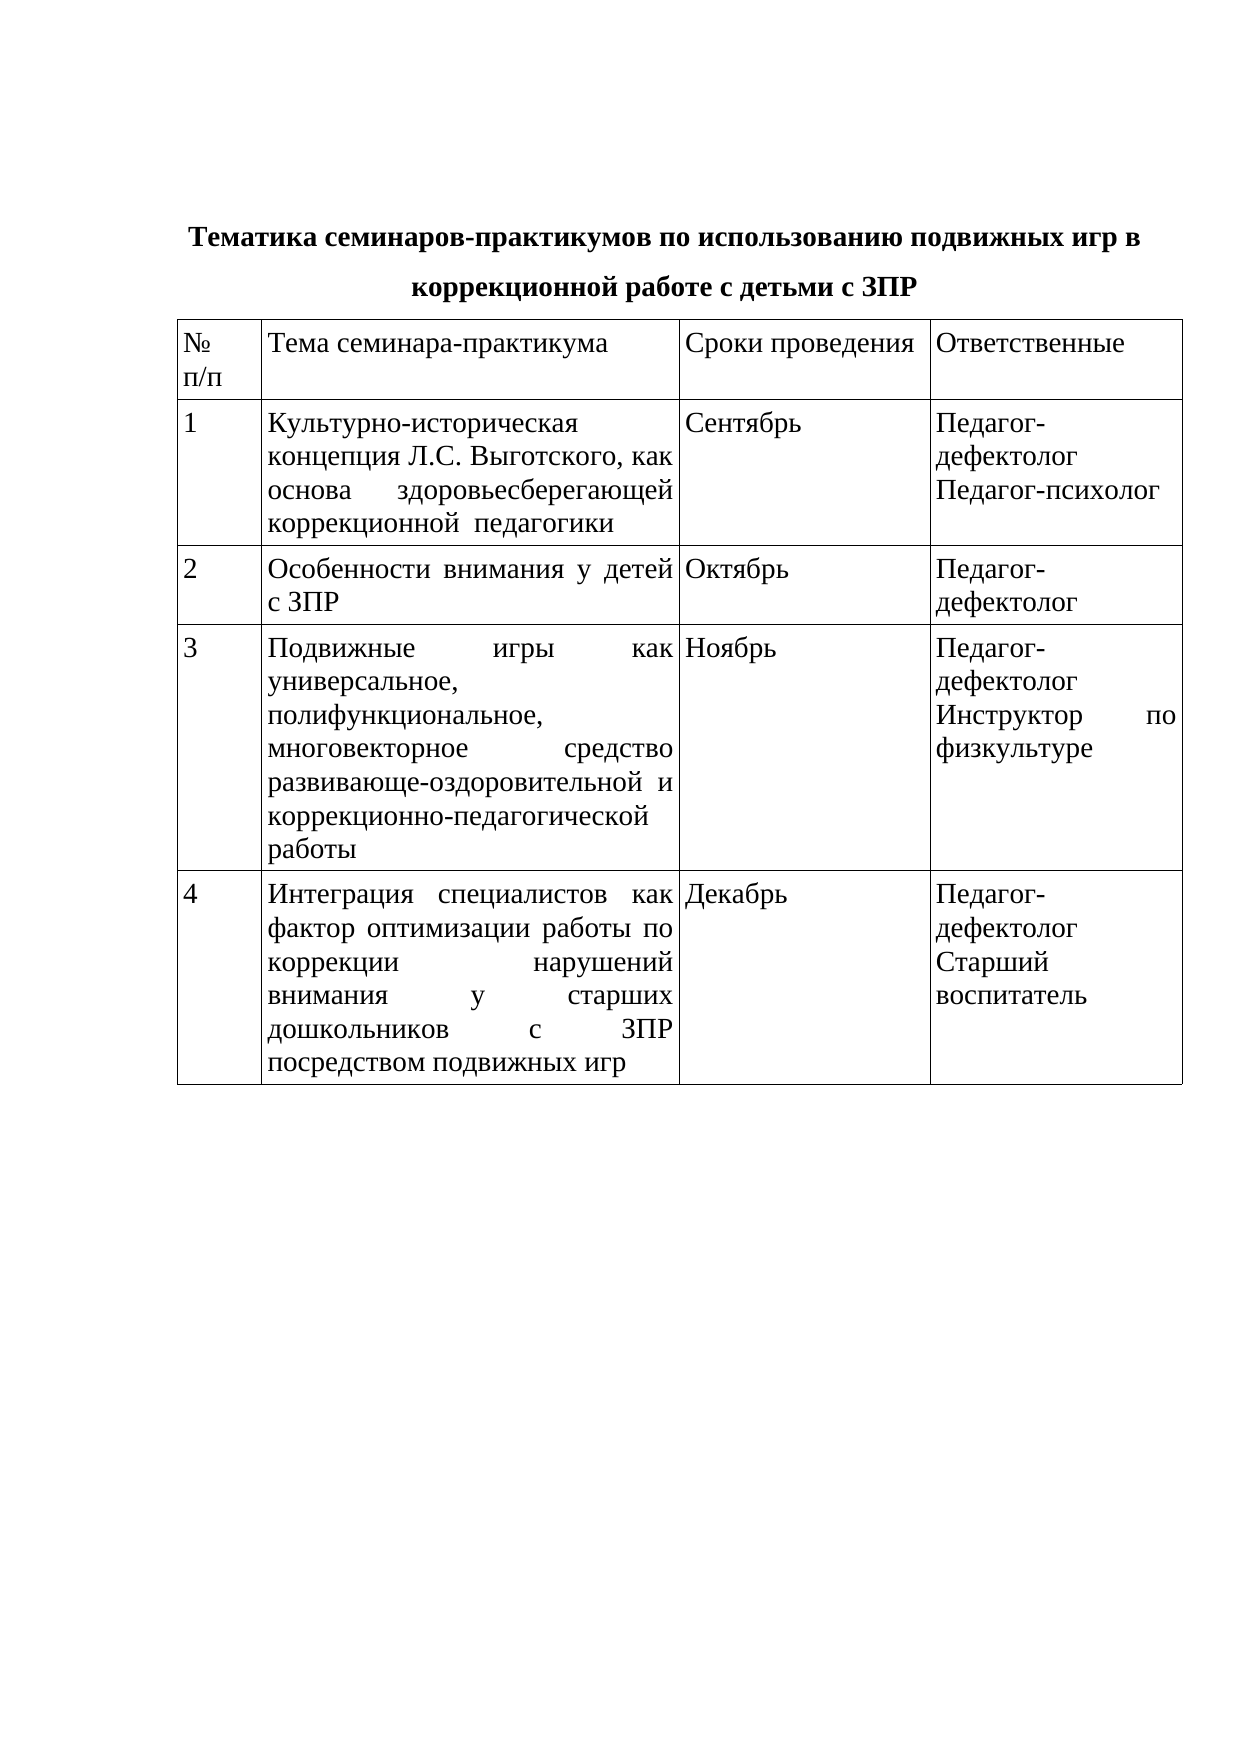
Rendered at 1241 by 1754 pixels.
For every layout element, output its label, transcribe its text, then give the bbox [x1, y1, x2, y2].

table_cell 2 [178, 546, 261, 624]
table_cell Педагог-дефектолог Инструктор по физкультуре [931, 625, 1182, 870]
table_cell Подвижные игры как универсальное, полифункциональное, многовекторное средство развивающе-оздоровительной и коррекционно-педагогической работы [262, 625, 679, 870]
table_cell Культурно-историческая концепция Л.С. Выготского, как основа здоровьесберегающей коррекционной педагогики [262, 400, 679, 544]
table_cell Педагог-дефектолог Старший воспитатель [931, 871, 1182, 1084]
table_cell Октябрь [680, 546, 930, 624]
table_cell 1 [178, 400, 261, 544]
table_header Сроки проведения [680, 320, 930, 398]
table_header Тема семинара-практикума [262, 320, 679, 398]
table_cell Декабрь [680, 871, 930, 1084]
table_cell Интеграция специалистов как фактор оптимизации работы по коррекции нарушений внимания у старших дошкольников с ЗПР посредством подвижных игр [262, 871, 679, 1084]
table_cell Особенности внимания у детей с ЗПР [262, 546, 679, 624]
table_header № п/п [178, 320, 261, 398]
table_cell Педагог-дефектолог Педагог-психолог [931, 400, 1182, 544]
table_cell Сентябрь [680, 400, 930, 544]
table_cell 4 [178, 871, 261, 1084]
text Тематика семинаров-практикумов по использованию подвижных игр в коррекционной работе с детьми с ЗПР [177, 219, 1152, 303]
table_cell 3 [178, 625, 261, 870]
table_header Ответственные [931, 320, 1182, 398]
table_cell Педагог-дефектолог [931, 546, 1182, 624]
table_cell Ноябрь [680, 625, 930, 870]
